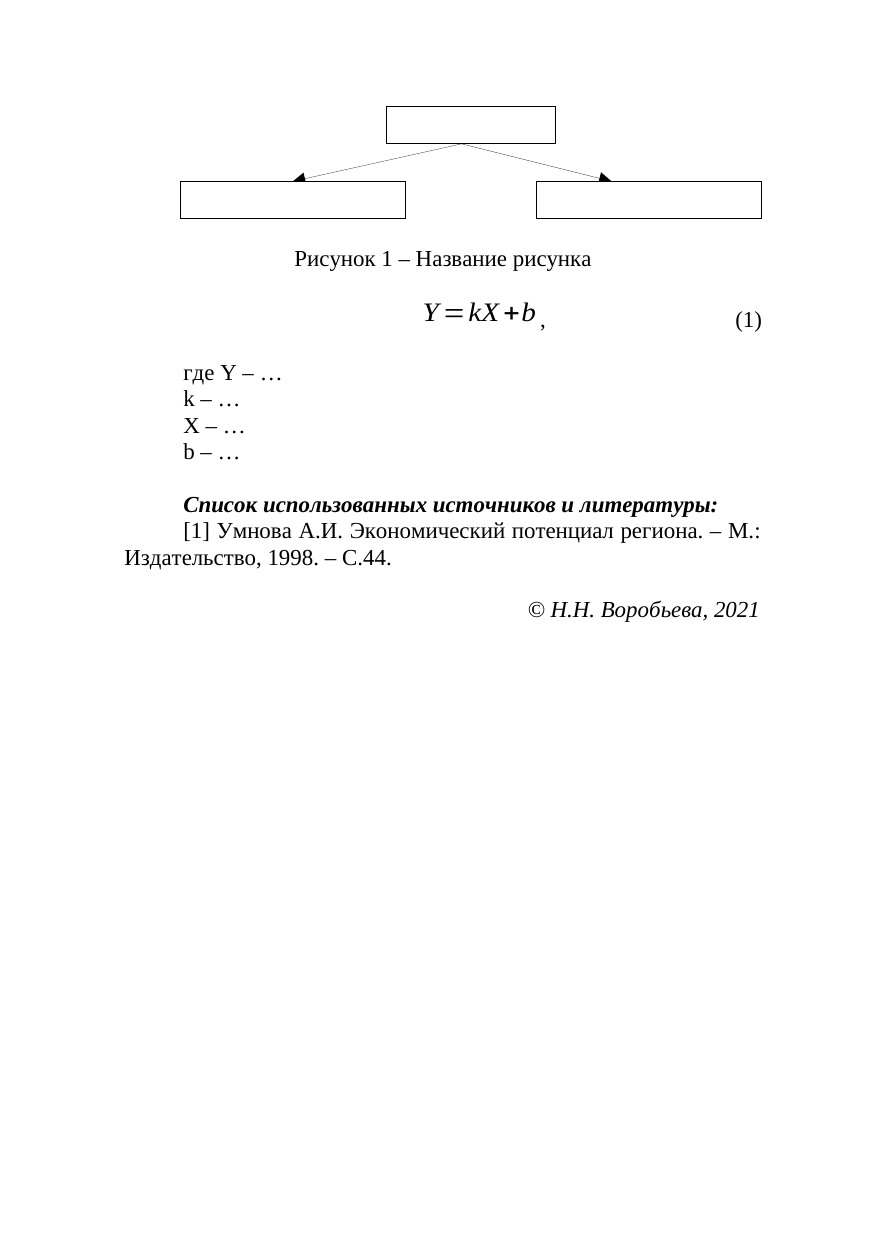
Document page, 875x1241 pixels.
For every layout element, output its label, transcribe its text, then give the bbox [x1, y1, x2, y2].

text Рисунок 1 – Название рисунка [124, 245, 762, 272]
text k – … [124, 385, 762, 412]
text [1] Умнова А.И. Экономический потенциал региона. – М.: Издательство, 1998. – С.44. [124, 517, 762, 570]
text Список использованных источников и литературы: [124, 491, 762, 517]
text © Н.Н. Воробьева, 2021 [124, 596, 762, 623]
text b – … [124, 438, 762, 464]
text где Y – … [124, 359, 762, 385]
text X – … [124, 412, 762, 438]
text , (1) [124, 298, 762, 333]
